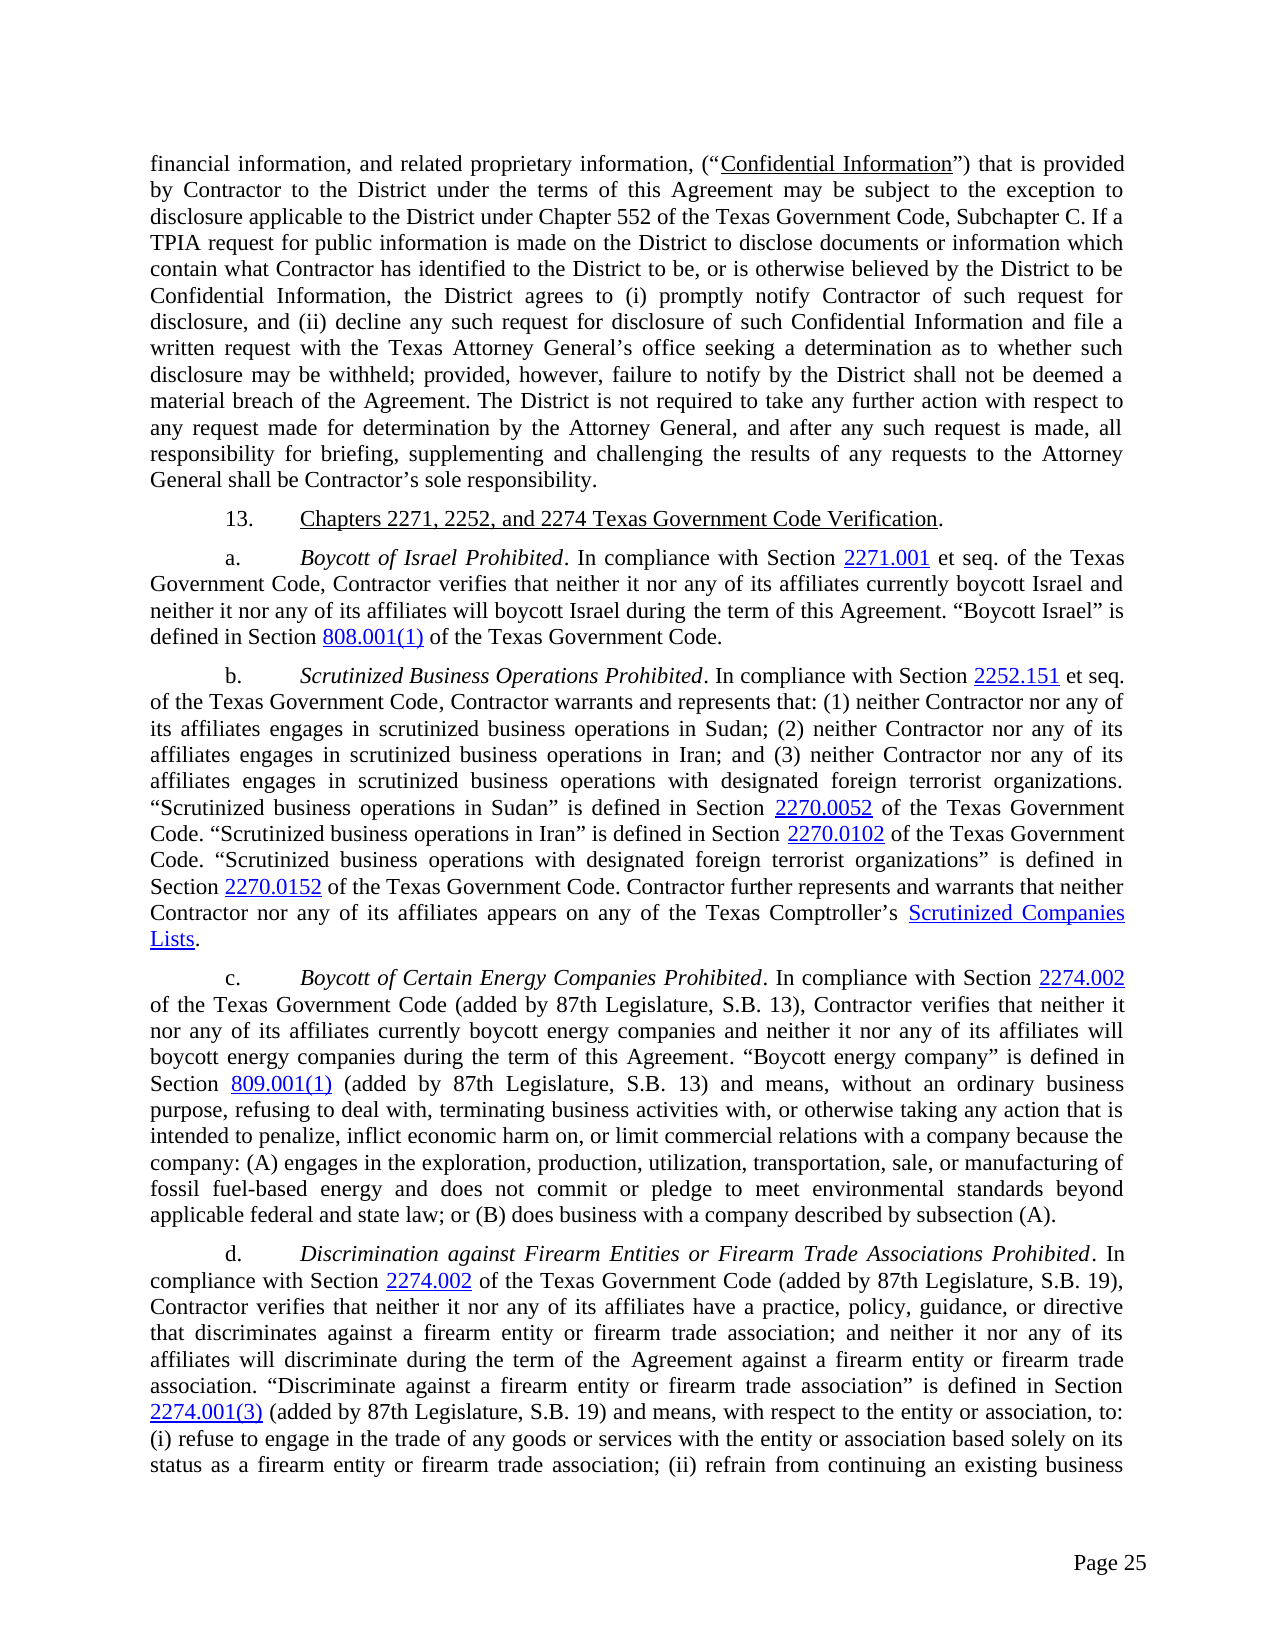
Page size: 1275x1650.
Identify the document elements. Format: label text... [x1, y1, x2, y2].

list Chapters 2271, 2252, and 2274 Texas Government Code Verification. [150, 505, 1125, 531]
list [150, 1240, 1125, 1477]
list Scrutinized Business Operations Prohibited. In compliance with Section 2252.151 et seq. of the Texas Government Code, Contractor warrants and represents that: (1) neither Contractor nor any of its affiliates engages in scrutinized business operations in Sudan; (2) neither Contractor nor any of its affiliates engages in scrutinized business operations in Iran; and (3) neither Contractor nor any of its affiliates engages in scrutinized business operations with designated foreign terrorist organizations. “Scrutinized business operations in Sudan” is defined in Section 2270.0052 of the Texas Government Code. “Scrutinized business operations in Iran” is defined in Section 2270.0102 of the Texas Government Code. “Scrutinized business operations with designated foreign terrorist organizations” is defined in Section 2270.0152 of the Texas Government Code. Contractor further represents and warrants that neither Contractor nor any of its affiliates appears on any of the Texas Comptroller’s Scrutinized Companies Lists. [150, 662, 1125, 952]
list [150, 150, 1125, 493]
list Boycott of Israel Prohibited. In compliance with Section 2271.001 et seq. of the Texas Government Code, Contractor verifies that neither it nor any of its affiliates currently boycott Israel and neither it nor any of its affiliates will boycott Israel during the term of this Agreement. “Boycott Israel” is defined in Section 808.001(1) of the Texas Government Code. [150, 544, 1125, 649]
list Boycott of Certain Energy Companies Prohibited. In compliance with Section 2274.002 of the Texas Government Code (added by 87th Legislature, S.B. 13), Contractor verifies that neither it nor any of its affiliates currently boycott energy companies and neither it nor any of its affiliates will boycott energy companies during the term of this Agreement. “Boycott energy company” is defined in Section 809.001(1) (added by 87th Legislature, S.B. 13) and means, without an ordinary business purpose, refusing to deal with, terminating business activities with, or otherwise taking any action that is intended to penalize, inflict economic harm on, or limit commercial relations with a company because the company: (A) engages in the exploration, production, utilization, transportation, sale, or manufacturing of fossil fuel-based energy and does not commit or pledge to meet environmental standards beyond applicable federal and state law; or (B) does business with a company described by subsection (A). [150, 964, 1125, 1228]
